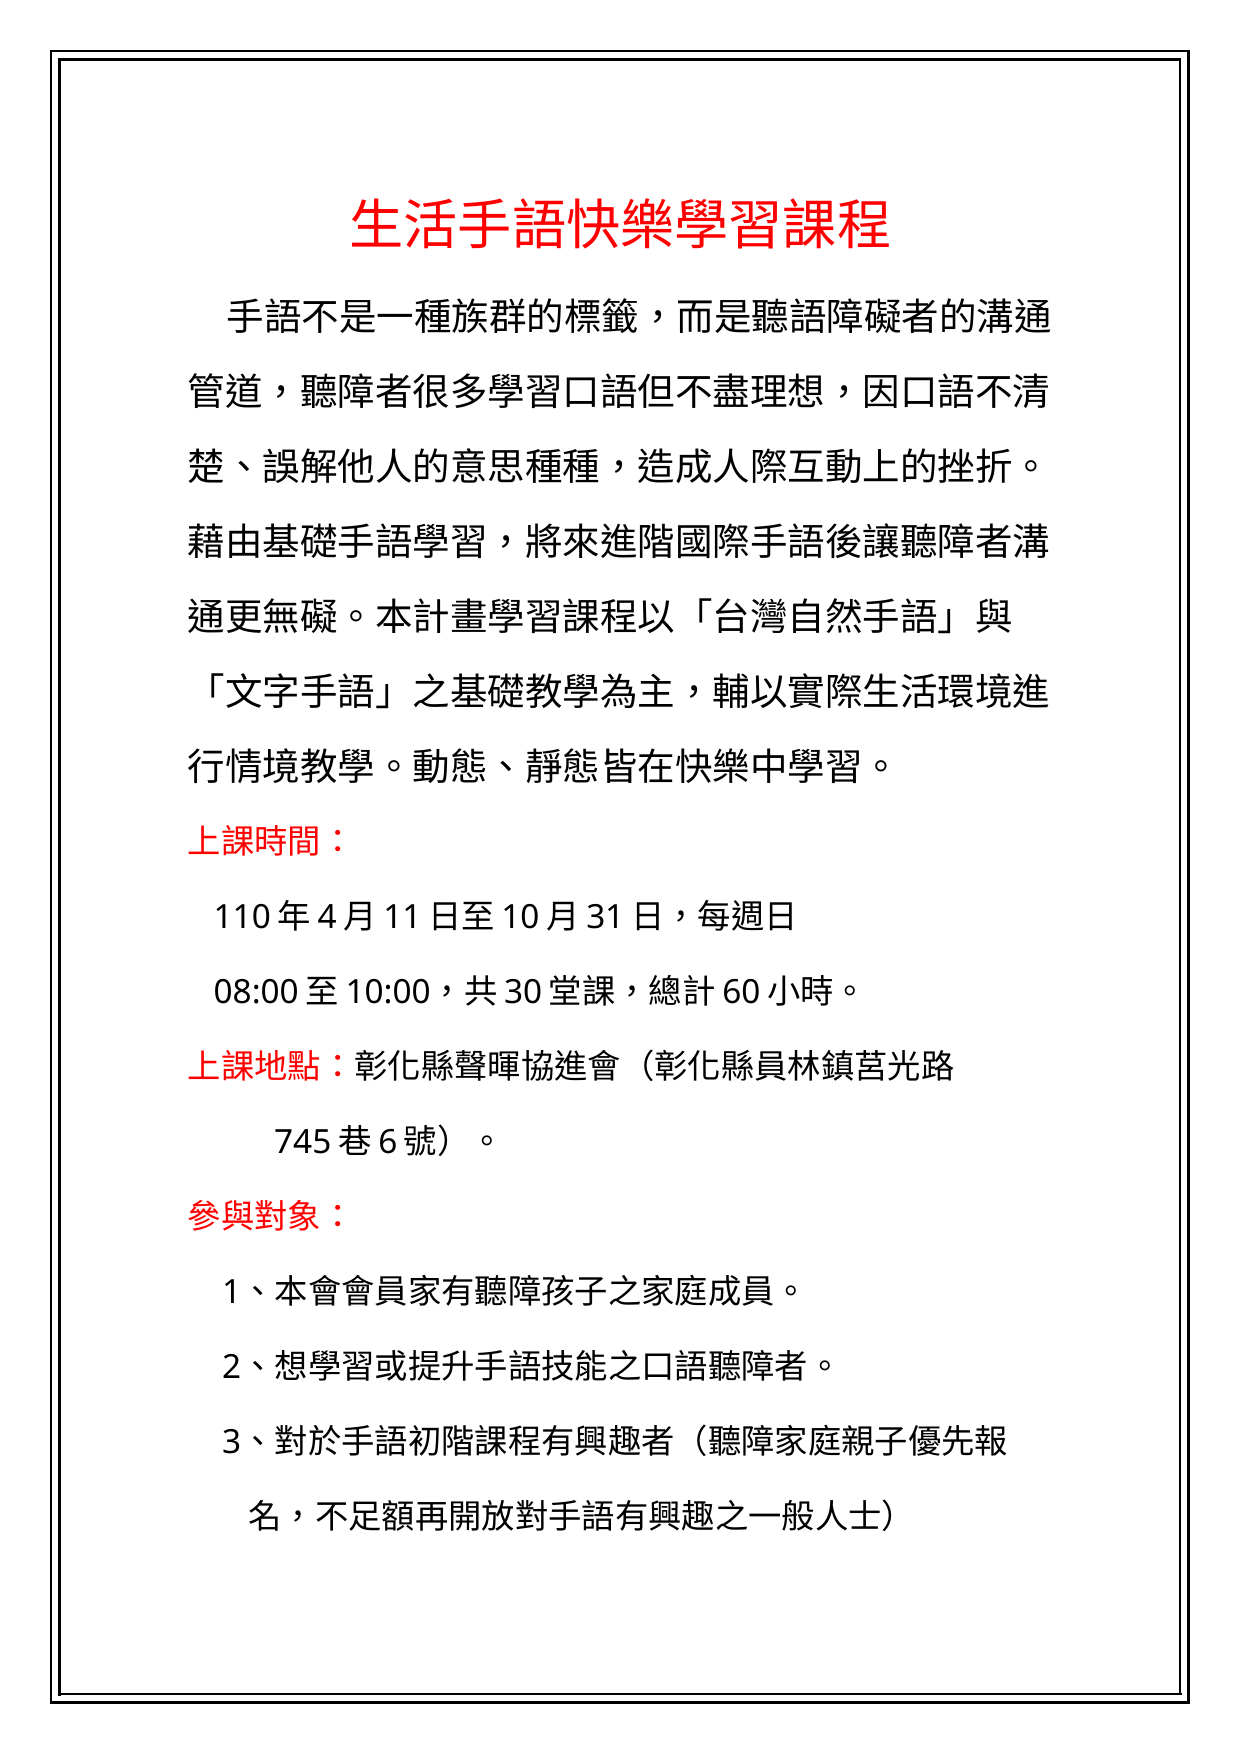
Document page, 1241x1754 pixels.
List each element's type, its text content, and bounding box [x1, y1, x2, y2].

text 上課地點：彰化縣聲暉協進會（彰化縣員林鎮莒光路 [187, 1027, 1053, 1102]
text 生活手語快樂學習課程 [187, 164, 1053, 277]
text 名，不足額再開放對手語有興趣之一般人士） [187, 1477, 1053, 1552]
text 2、想學習或提升手語技能之口語聽障者。 [187, 1327, 1053, 1402]
text 手語不是一種族群的標籤，而是聽語障礙者的溝通管道，聽障者很多學習口語但不盡理想，因口語不清楚、誤解他人的意思種種，造成人際互動上的挫折。藉由基礎手語學習，將來進階國際手語後讓聽障者溝通更無礙。本計畫學習課程以「台灣自然手語」與「文字手語」之基礎教學為主，輔以實際生活環境進行情境教學。動態、靜態皆在快樂中學習。 [187, 277, 1053, 802]
text 參與對象： [187, 1177, 1053, 1252]
text 745巷6號）。 [187, 1102, 1053, 1177]
text 1、本會會員家有聽障孩子之家庭成員。 [187, 1252, 1053, 1327]
text 3、對於手語初階課程有興趣者（聽障家庭親子優先報 [187, 1402, 1053, 1477]
text 08:00至10:00，共30堂課，總計60小時。 [187, 952, 1053, 1027]
text 110年4月11日至10月31日，每週日 [187, 877, 1053, 952]
text 上課時間： [187, 802, 1053, 877]
